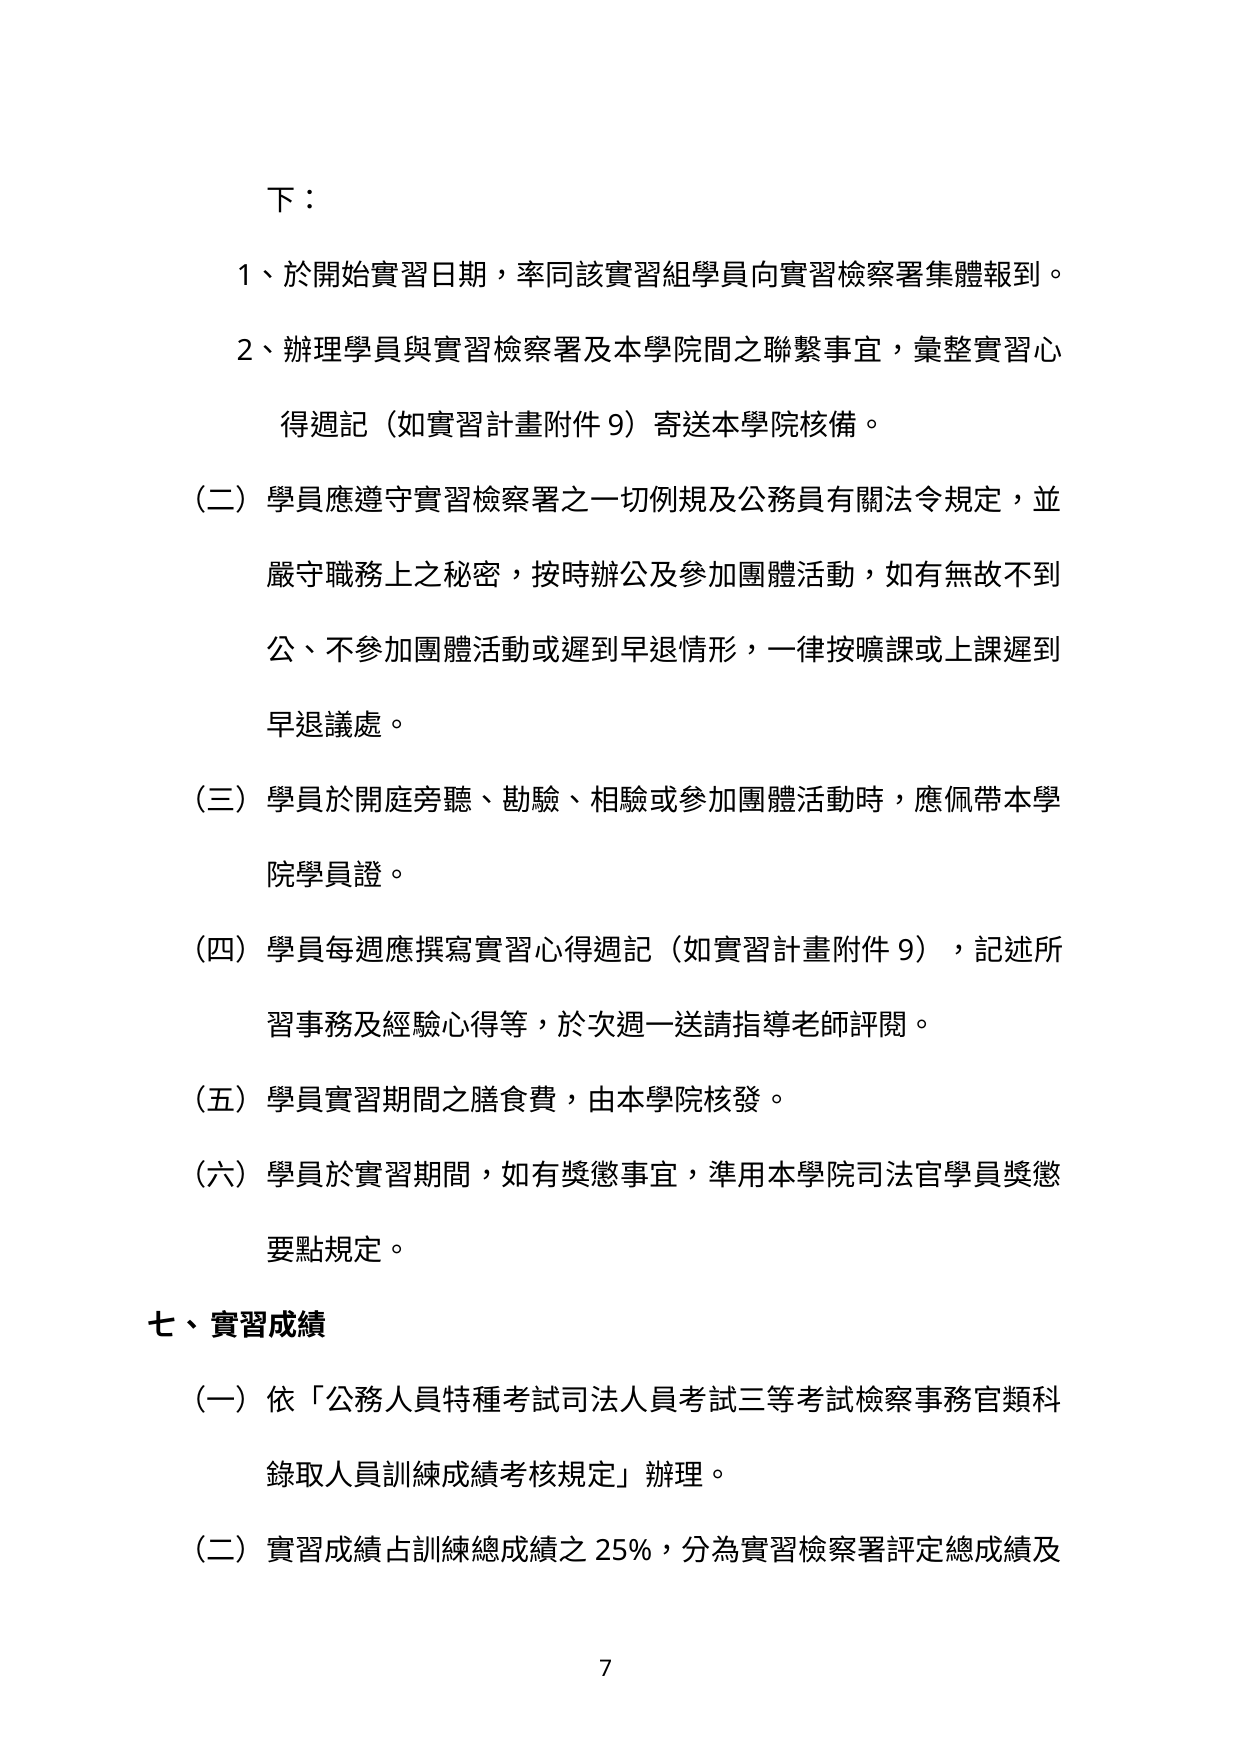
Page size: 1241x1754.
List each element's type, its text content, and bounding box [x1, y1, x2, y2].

list 學員每週應撰寫實習心得週記（如實習計畫附件9），記述所習事務及經驗心得等，於次週一送請指導老師評閱。 [177, 911, 1063, 1061]
list 學員應遵守實習檢察署之一切例規及公務員有關法令規定，並嚴守職務上之秘密，按時辦公及參加團體活動，如有無故不到公、不參加團體活動或遲到早退情形，一律按曠課或上課遲到早退議處。 [177, 461, 1063, 761]
list 辦理學員與實習檢察署及本學院間之聯繫事宜，彙整實習心得週記（如實習計畫附件9）寄送本學院核備。 [236, 311, 1063, 461]
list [177, 1511, 1063, 1586]
list 學員於實習期間，如有獎懲事宜，準用本學院司法官學員獎懲要點規定。 [177, 1136, 1063, 1286]
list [177, 161, 1063, 236]
list 學員於開庭旁聽、勘驗、相驗或參加團體活動時，應佩帶本學院學員證。 [177, 761, 1063, 911]
list 於開始實習日期，率同該實習組學員向實習檢察署集體報到。 [236, 236, 1063, 311]
list 學員實習期間之膳食費，由本學院核發。 [177, 1061, 1063, 1136]
list 實習成績 [148, 1286, 1063, 1361]
list 依「公務人員特種考試司法人員考試三等考試檢察事務官類科錄取人員訓練成績考核規定」辦理。 [177, 1361, 1063, 1511]
